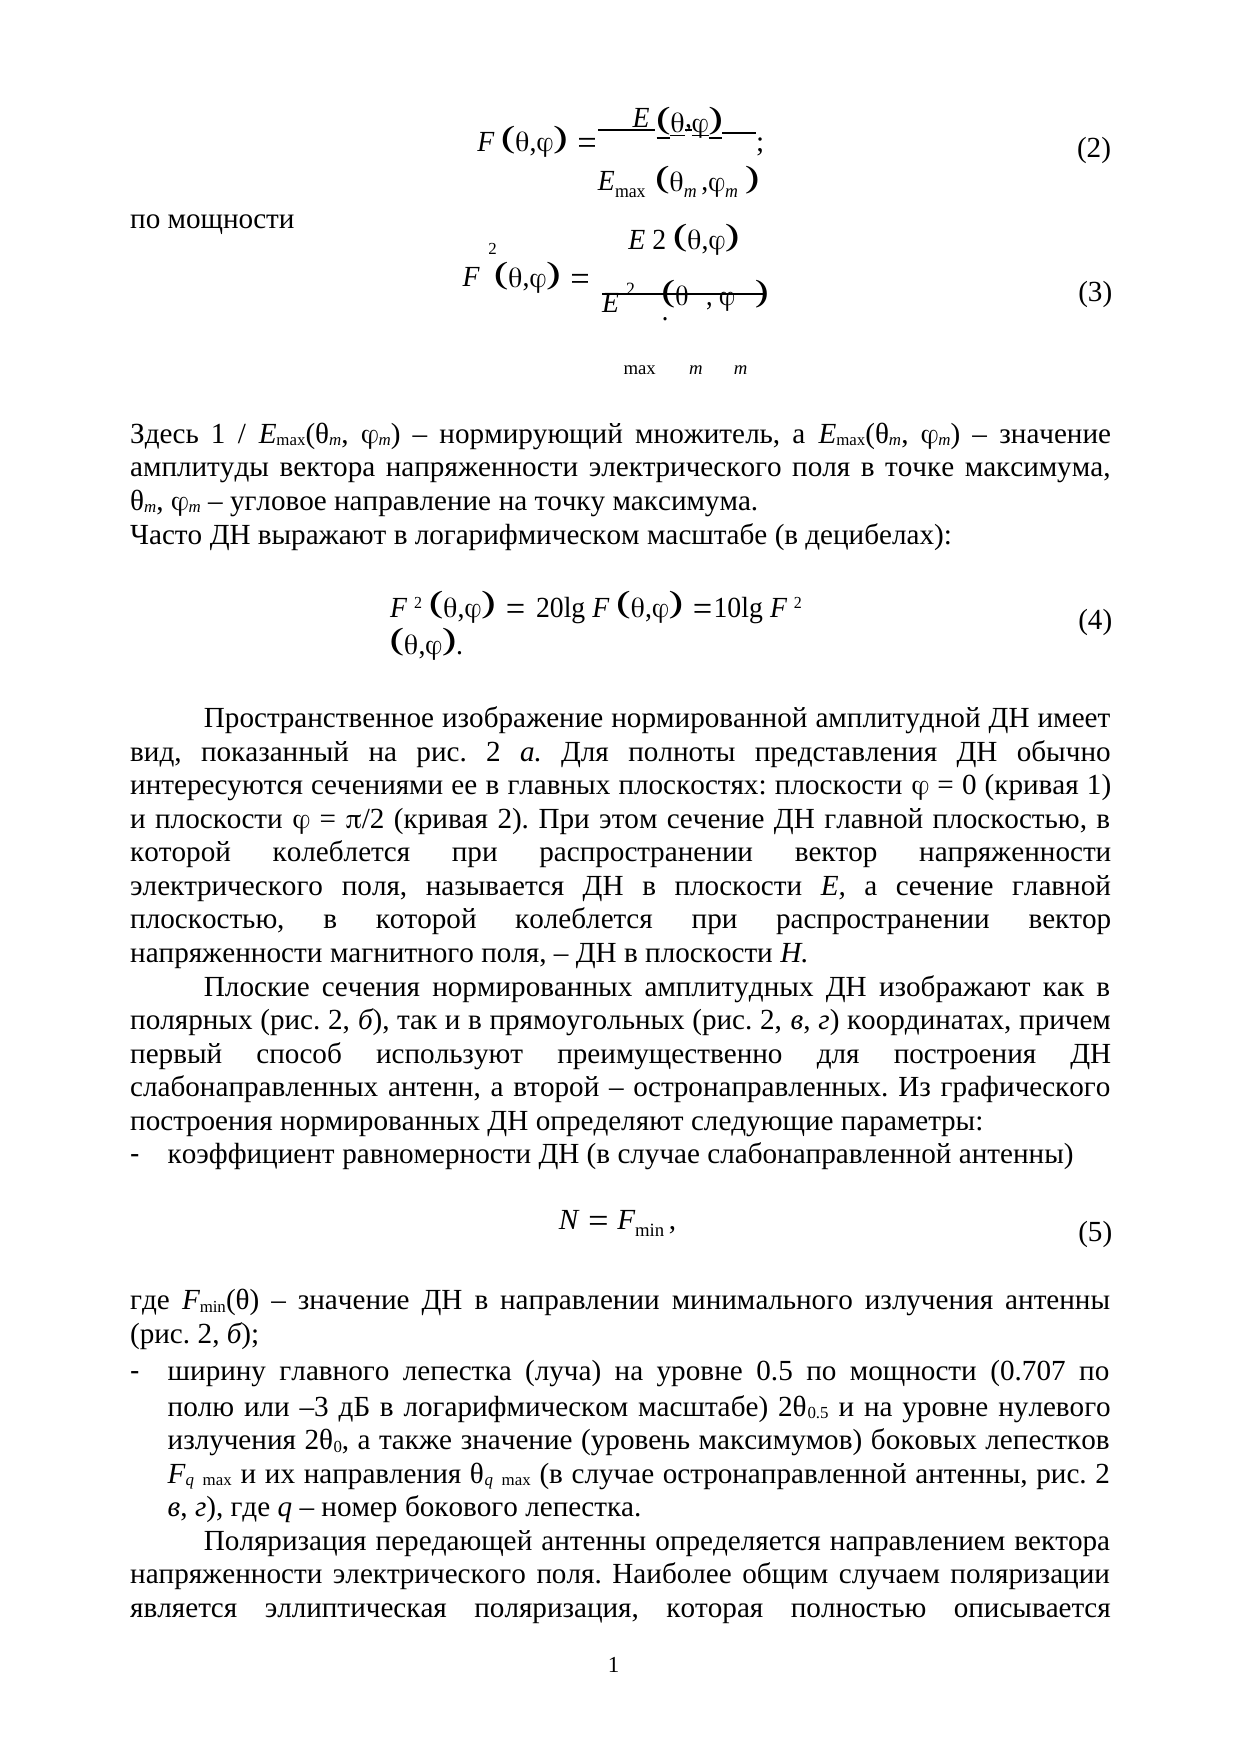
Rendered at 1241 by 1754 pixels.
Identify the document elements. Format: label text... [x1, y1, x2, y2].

text F  ,  lg F , lg F  ,. [390, 582, 856, 663]
text по мощности [130, 203, 298, 235]
list ширину главного лепестка (луча) на уровне 0.5 по мощности (0.707 по полю или –3 дБ в логарифмическом масштабе) 2θ0.5 и на уровне нулевого излучения 2θ0, а также значение (уровень максимумов) боковых лепестков Fq max и их направления θq max (в случае остронаправленной антенны, рис. 2 в, г), где q – номер бокового лепестка. [130, 1349, 1111, 1523]
text Часто ДН выражают в логарифмическом масштабе (в децибелах): [130, 517, 1178, 550]
text Emax m ,m  [598, 165, 771, 200]
text Плоские сечения нормированных амплитудных ДН изображают как в полярных (рис. 2, б), так и в прямоугольных (рис. 2, в, г) координатах, причем первый способ используют преимущественно для построения ДН слабонаправленных антенн, а второй – остронаправленных. Из графического построения нормированных ДН определяют следующие параметры: [130, 969, 1111, 1136]
text Пространственное изображение нормированной амплитудной ДН имеет вид, показанный на рис. 2 а. Для полноты представления ДН обычно интересуются сечениями ее в главных плоскостях: плоскости  = 0 (кривая 1) и плоскости  = /2 (кривая 2). При этом сечение ДН главной плоскостью, в которой колеблется при распространении вектор напряженности электрического поля, называется ДН в плоскости Е, а сечение главной плоскостью, в которой колеблется при распространении вектор напряженности магнитного поля, – ДН в плоскости Н. [130, 700, 1111, 969]
text F ,  E , ; [477, 109, 771, 165]
text N  Fmin , [100, 1202, 676, 1240]
text (5) [680, 1214, 1112, 1248]
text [130, 1523, 1111, 1624]
list коэффициент равномерности ДН (в случае слабонаправленной антенны) [130, 1136, 1178, 1170]
text  ,   . [662, 274, 773, 358]
text  E  , [100, 235, 1127, 256]
text (4) [860, 602, 1112, 636]
text Здесь 1 / Еmax(θm, m) – нормирующий множитель, а Еmax(θm, m) – значение амплитуды вектора напряженности электрического поля в точке максимума, θm, m – угловое направление на точку максимума. [130, 416, 1111, 517]
text (2) [1077, 130, 1178, 163]
text F ,  E  [100, 265, 635, 295]
text где Fmin(θ) – значение ДН в направлении минимального излучения антенны (рис. 2, б); [130, 1282, 1111, 1349]
text (3) [777, 274, 1112, 308]
text max m m [193, 358, 1178, 379]
